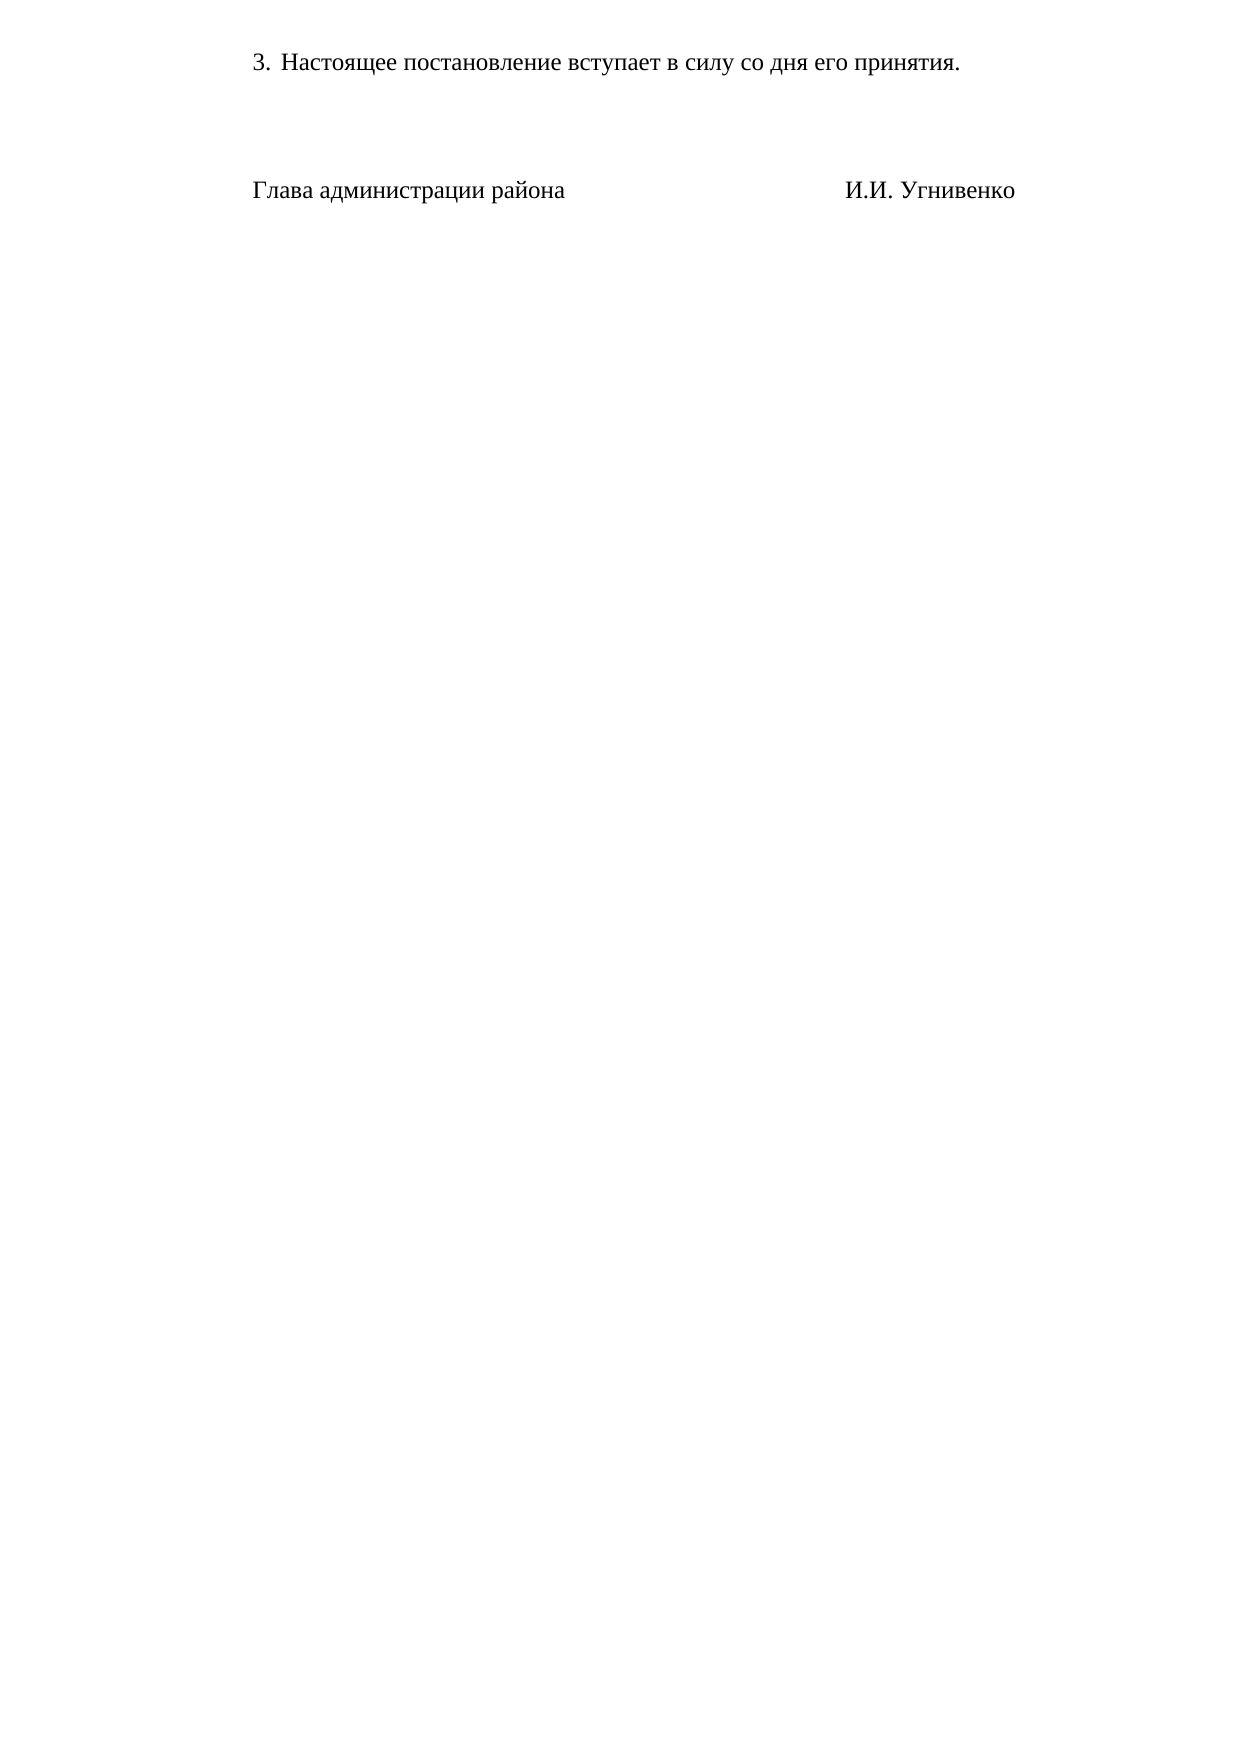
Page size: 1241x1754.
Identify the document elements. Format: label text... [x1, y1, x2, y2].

list Настоящее постановление вступает в силу со дня его принятия. [177, 47, 1152, 76]
text Глава администрации района И.И. Угнивенко [177, 175, 1152, 204]
